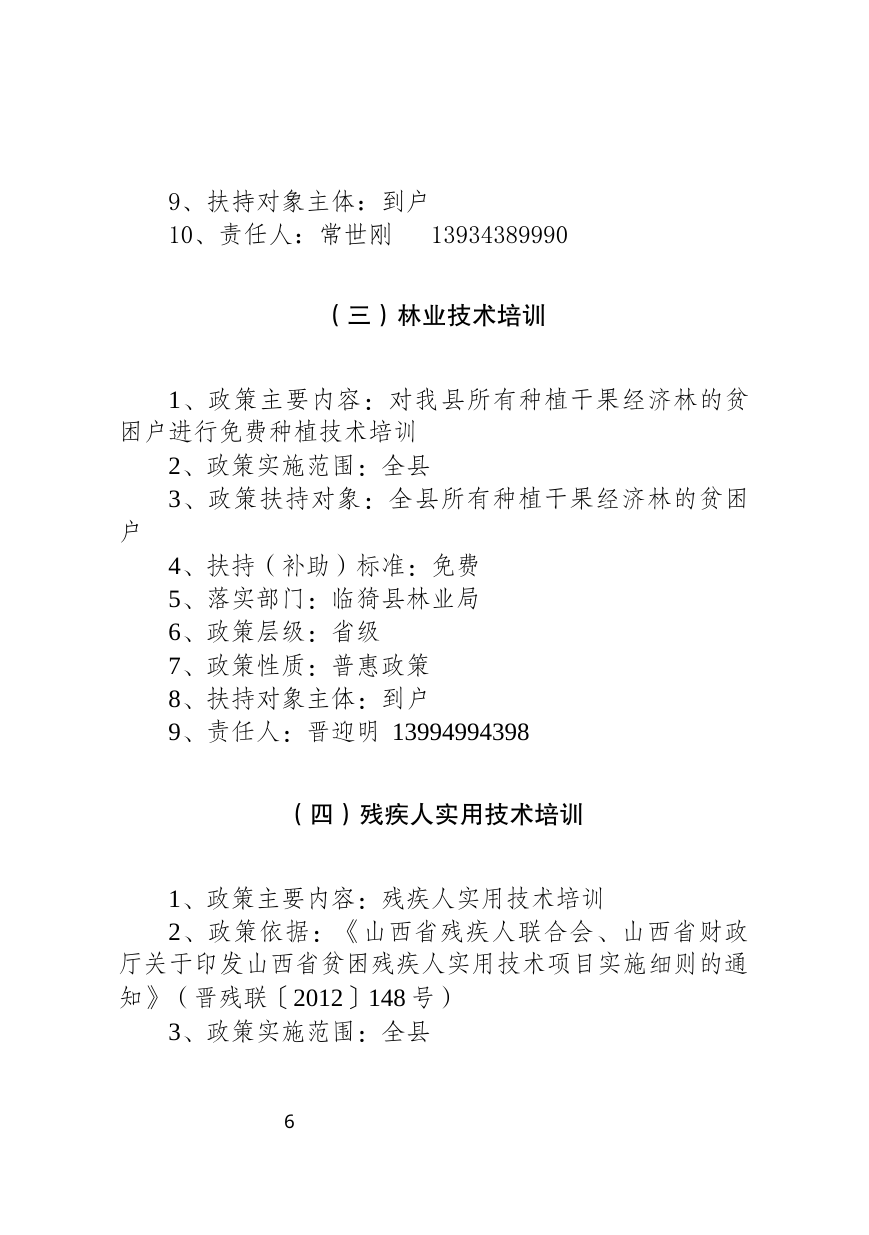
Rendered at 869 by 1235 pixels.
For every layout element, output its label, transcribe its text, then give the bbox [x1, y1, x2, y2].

text 4、扶持（补助）标准：免费 [118, 549, 750, 582]
text 5、落实部门：临猗县林业局 [118, 582, 750, 616]
text 10、责任人：常世刚 13934389990 [118, 217, 750, 250]
text （三）林业技术培训 [118, 300, 750, 333]
text 1、政策主要内容：残疾人实用技术培训 [118, 882, 750, 915]
text 2、政策实施范围：全县 [118, 449, 750, 483]
text 9、责任人：晋迎明 13994994398 [118, 715, 750, 748]
text 3、政策实施范围：全县 [118, 1015, 750, 1048]
text 1、政策主要内容：对我县所有种植干果经济林的贫困户进行免费种植技术培训 [118, 383, 750, 449]
text 9、扶持对象主体：到户 [118, 183, 750, 217]
text 7、政策性质：普惠政策 [118, 649, 750, 682]
text （四）残疾人实用技术培训 [118, 798, 750, 832]
text 2、政策依据：《山西省残疾人联合会、山西省财政厅关于印发山西省贫困残疾人实用技术项目实施细则的通知》（晋残联〔2012〕148号） [118, 915, 750, 1015]
text 3、政策扶持对象：全县所有种植干果经济林的贫困户 [118, 483, 750, 549]
text 8、扶持对象主体：到户 [118, 682, 750, 715]
text 6、政策层级：省级 [118, 616, 750, 649]
